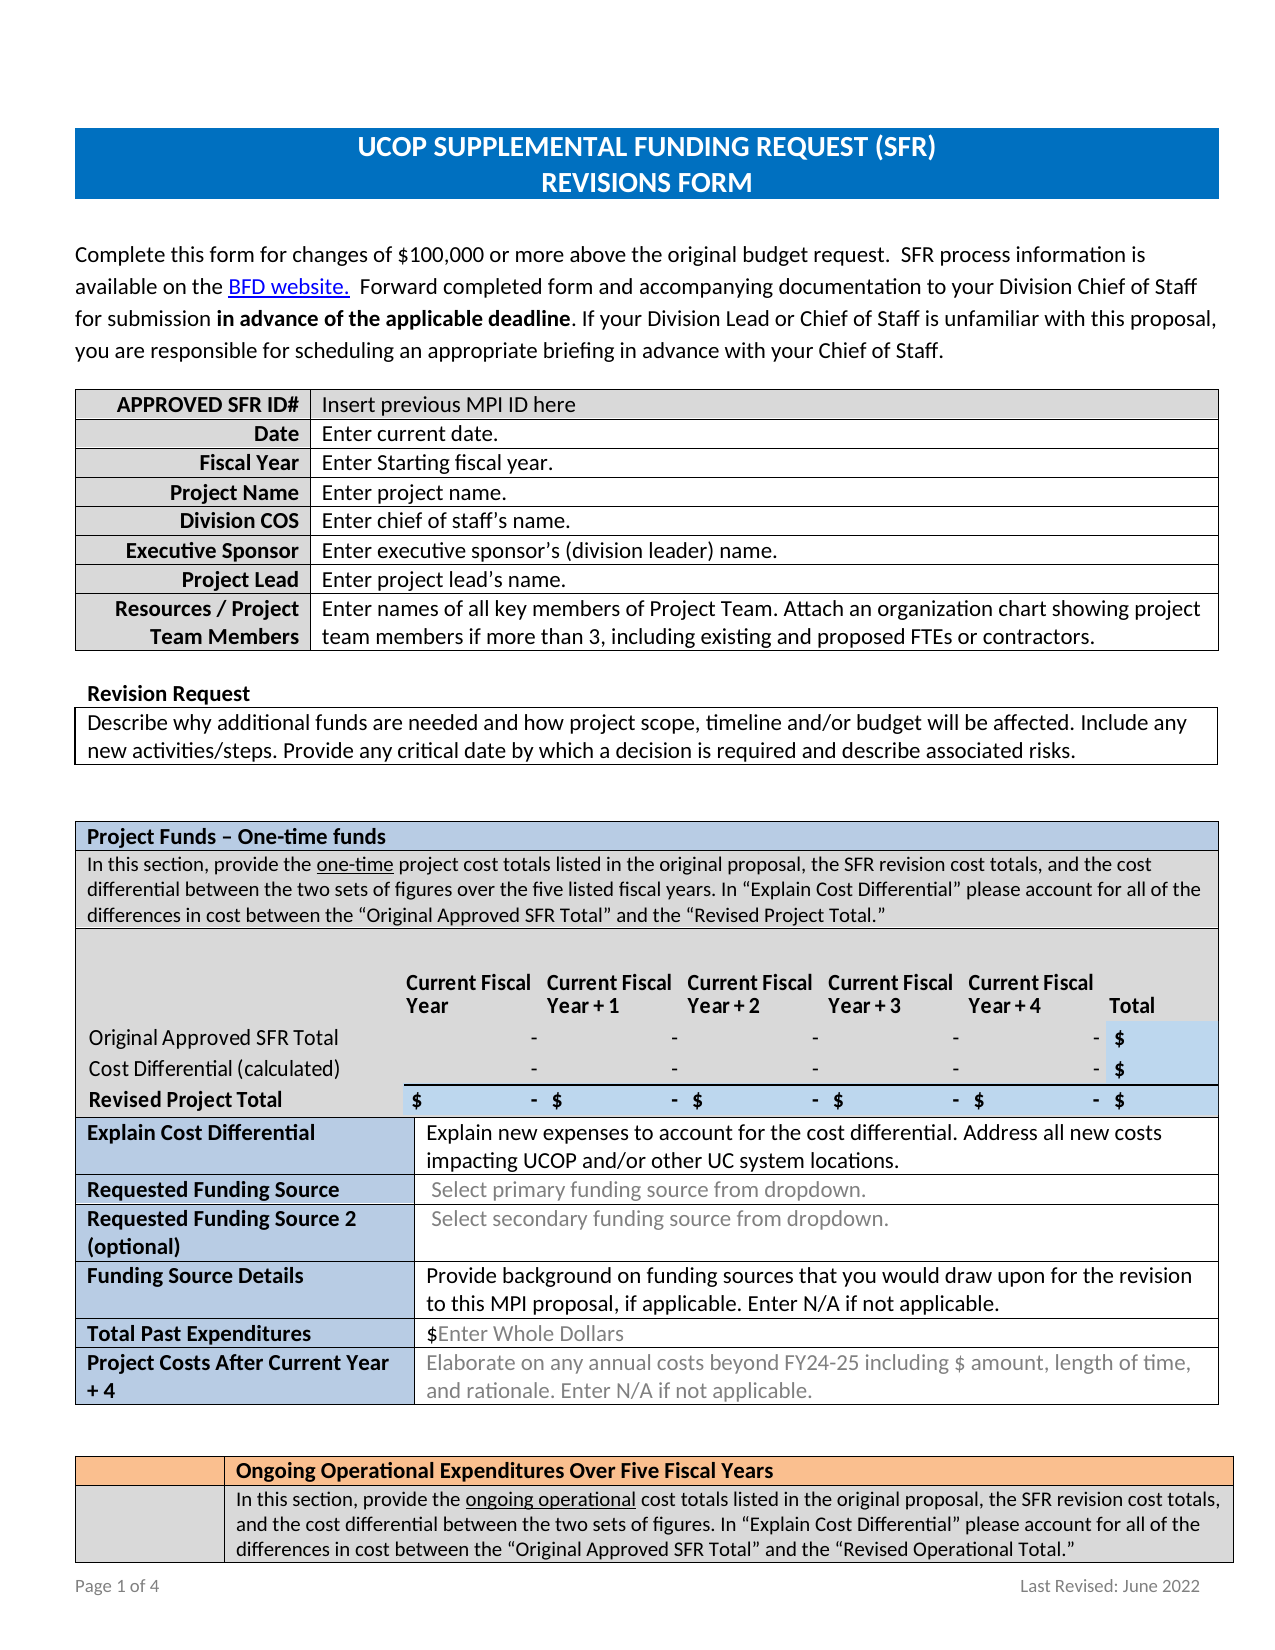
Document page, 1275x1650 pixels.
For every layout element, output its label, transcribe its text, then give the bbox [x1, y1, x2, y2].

table_cell Resources / Project Team Members [76, 594, 310, 650]
table_header Revision Request [75, 679, 1218, 707]
table_cell [311, 420, 1218, 447]
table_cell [225, 1486, 1233, 1562]
text Complete this form for changes of $100,000 or more above the original budget request. SFR process information is available on the BFD website. Forward completed form and accompanying documentation to your Division Chief of Staff for submission in advance of the applicable deadline. If your Division Lead or Chief of Staff is unfamiliar with this proposal, you are responsible for scheduling an appropriate briefing in advance with your Chief of Staff. [75, 240, 1219, 364]
table_cell Explain Cost Differential [76, 1118, 414, 1174]
table_header Project Funds – One-time funds [76, 822, 1218, 850]
table_cell [76, 929, 1218, 1117]
table_cell Project Costs After Current Year + 4 [76, 1348, 414, 1404]
table_cell Funding Source Details [76, 1262, 414, 1318]
table_cell Total Past Expenditures [76, 1319, 414, 1347]
table_cell [415, 1348, 1218, 1404]
table_cell Requested Funding Source [76, 1175, 414, 1203]
table_cell Project Lead [76, 565, 310, 593]
table_cell Fiscal Year [76, 449, 310, 477]
table_cell [415, 1175, 1218, 1203]
table_cell Project Name [76, 478, 310, 506]
table_cell [76, 1486, 224, 1562]
table_header Ongoing Operational Expenditures Over Five Fiscal Years [225, 1457, 1233, 1485]
table_cell Requested Funding Source 2 (optional) [76, 1205, 414, 1261]
table_cell [415, 1205, 1218, 1261]
table_header APPROVED SFR ID# [76, 390, 310, 418]
subtitle UCOP supplemental funding request (SFR) [75, 128, 1219, 164]
table_cell Executive Sponsor [76, 536, 310, 564]
table_cell In this section, provide the one-time project cost totals listed in the original proposal, the SFR revision cost totals, and the cost differential between the two sets of figures over the five listed fiscal years. In “Explain Cost Differential” please account for all of the differences in cost between the “Original Approved SFR Total” and the “Revised Project Total.” [76, 851, 1218, 927]
table_header [76, 1457, 224, 1485]
table_cell Date [76, 420, 310, 447]
subtitle REVISIONS Form [75, 164, 1219, 199]
table_cell [415, 1118, 1218, 1174]
table_cell $ [415, 1319, 1218, 1347]
table_cell Division COS [76, 507, 310, 535]
